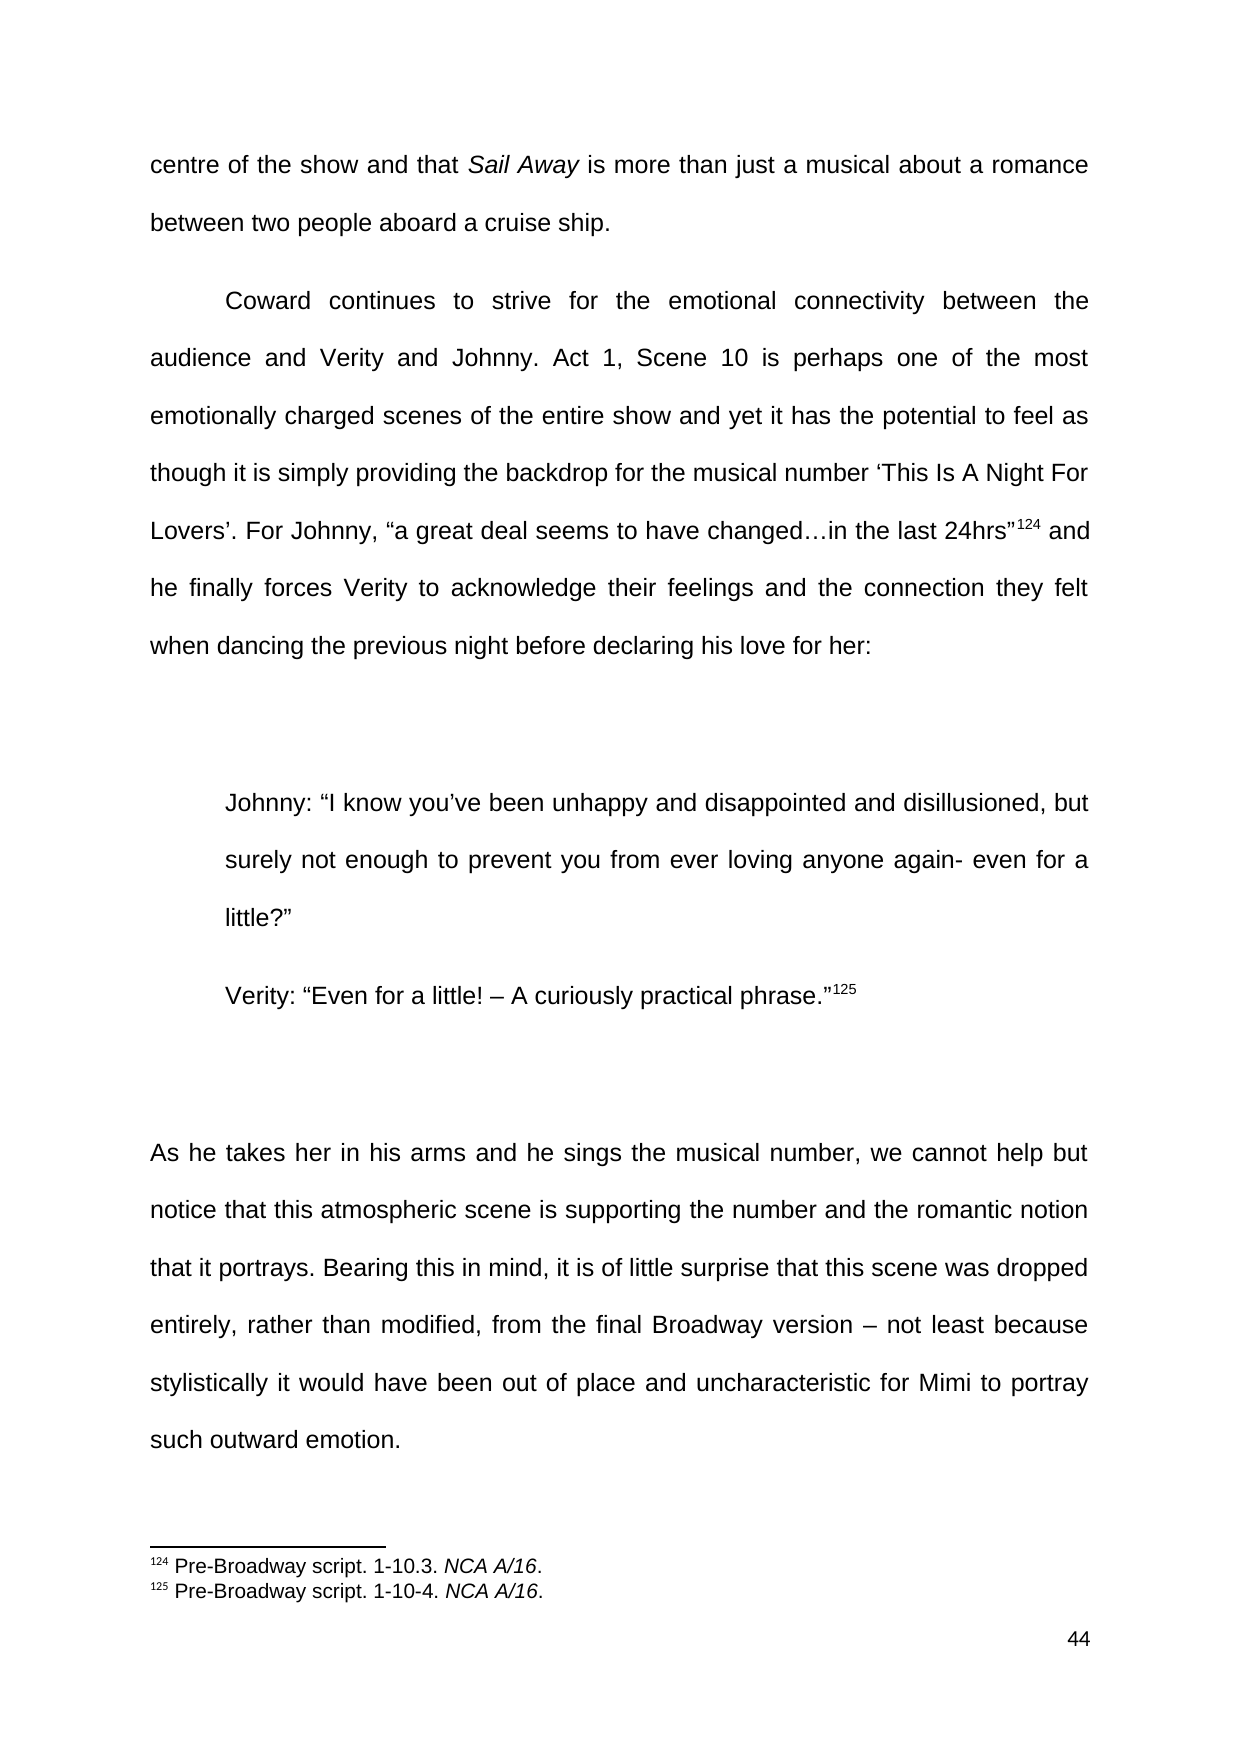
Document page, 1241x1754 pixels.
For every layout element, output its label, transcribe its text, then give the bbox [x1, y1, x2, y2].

text Verity: “Even for a little! – A curiously practical phrase.” [225, 981, 1090, 1009]
text As he takes her in his arms and he sings the musical number, we cannot help but notice that this atmospheric scene is supporting the number and the romantic notion that it portrays. Bearing this in mind, it is of little surprise that this scene was dropped entirely, rather than modified, from the final Broadway version – not least because stylistically it would have been out of place and uncharacteristic for Mimi to portray such outward emotion. [150, 1137, 1090, 1454]
text Johnny: “I know you’ve been unhappy and disappointed and disillusioned, but surely not enough to prevent you from ever loving anyone again- even for a little?” [225, 787, 1090, 931]
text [150, 150, 1090, 236]
text Coward continues to strive for the emotional connectivity between the audience and Verity and Johnny. Act 1, Scene 10 is perhaps one of the most emotionally charged scenes of the entire show and yet it has the potential to feel as though it is simply providing the backdrop for the musical number ‘This Is A Night For Lovers’. For Johnny, “a great deal seems to have changed…in the last 24hrs” and he finally forces Verity to acknowledge their feelings and the connection they felt when dancing the previous night before declaring his love for her: [150, 286, 1090, 659]
